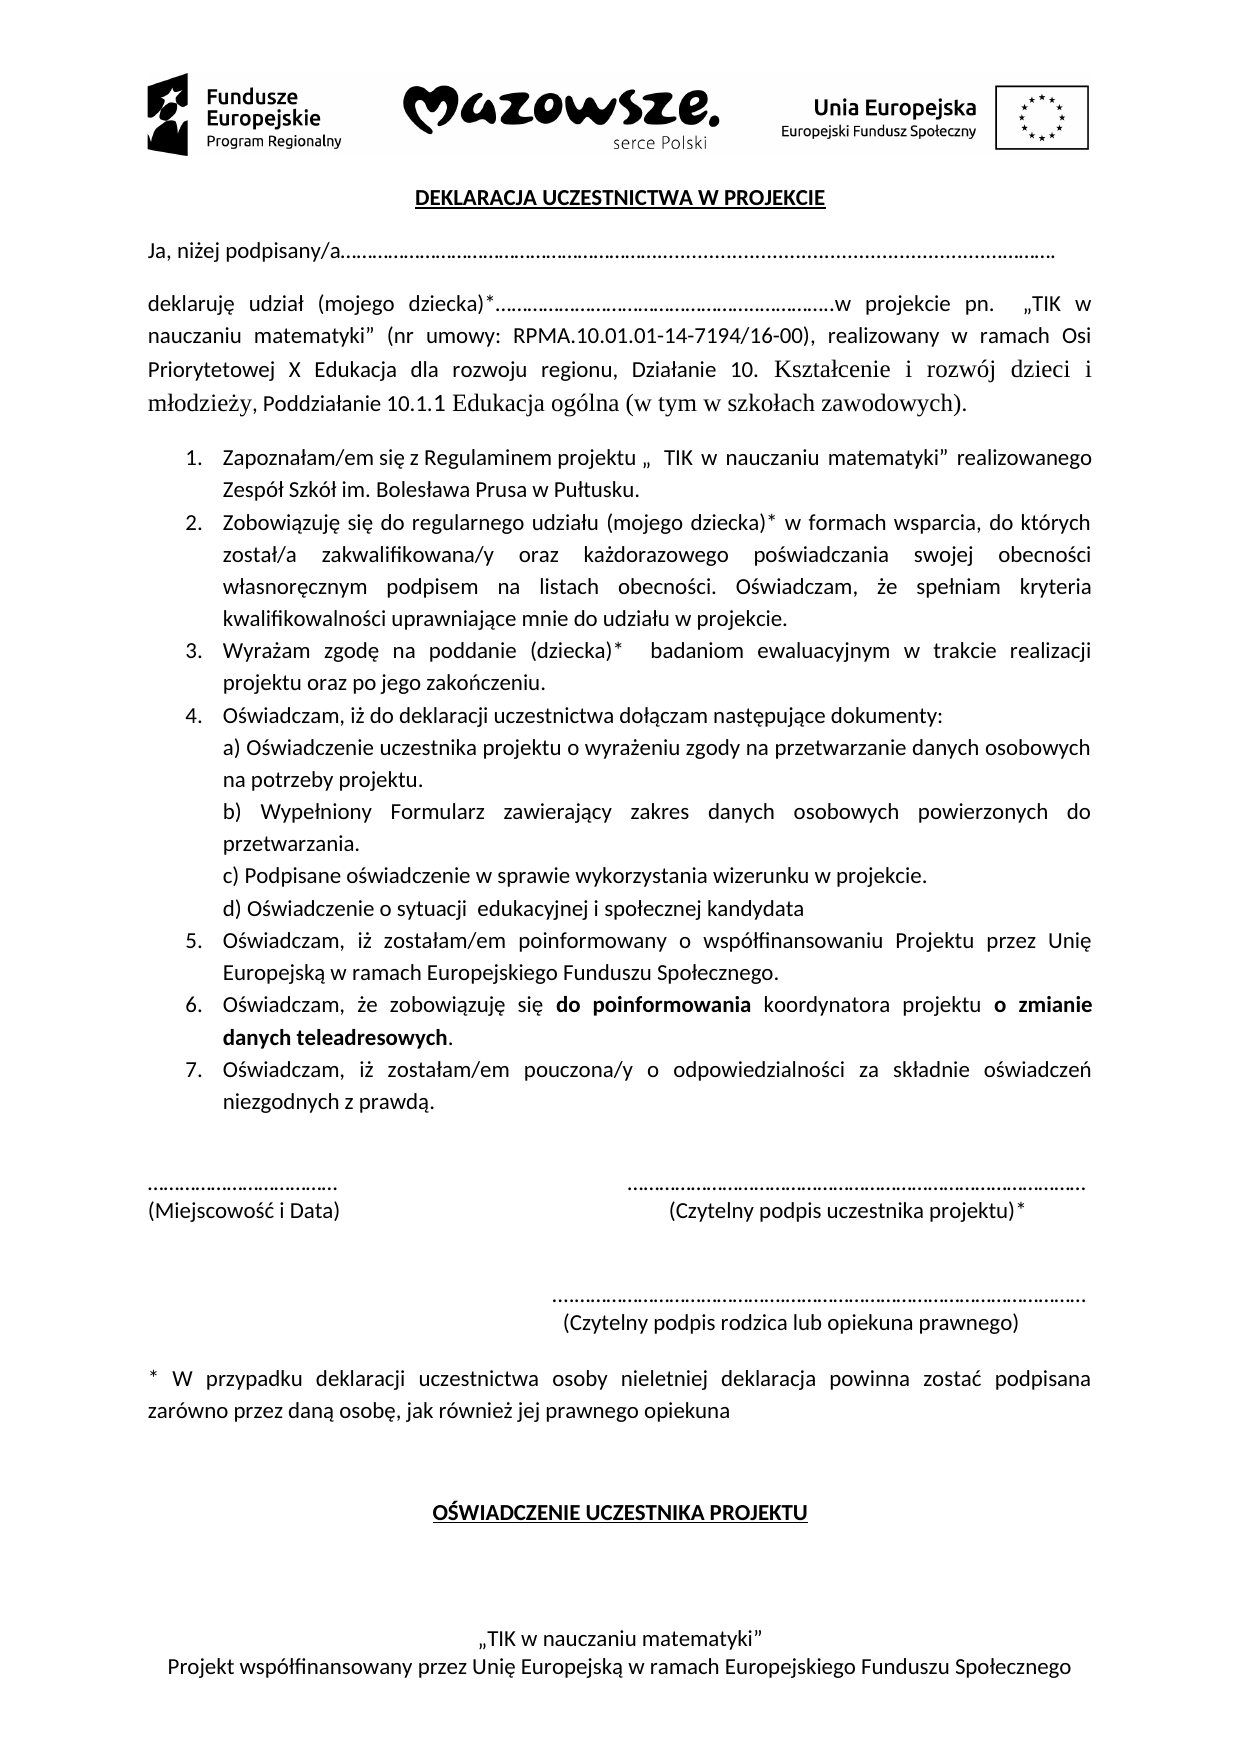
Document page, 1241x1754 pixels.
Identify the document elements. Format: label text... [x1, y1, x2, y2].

text DEKLARACJA UCZESTNICTWA W PROJEKCIE [148, 183, 1093, 211]
text Ja, niżej podpisany/a……………………………………………………............................................................………. [148, 236, 1093, 264]
list b) Wypełniony Formularz zawierający zakres danych osobowych powierzonych do przetwarzania. [223, 797, 1093, 857]
table_header …………………………………………………………………………… (Czytelny podpis uczestnika projektu)* [616, 1140, 1097, 1224]
list Zapoznałam/em się z Regulaminem projektu „ TIK w nauczaniu matematyki” realizowanego Zespół Szkół im. Bolesława Prusa w Pułtusku. [185, 443, 1093, 503]
list d) Oświadczenie o sytuacji edukacyjnej i społecznej kandydata [223, 894, 1093, 922]
table_cell ....………………………………….………………………………………………… (Czytelny podpis rodzica lub opiekuna prawnego) [136, 1224, 1097, 1364]
text * W przypadku deklaracji uczestnictwa osoby nieletniej deklaracja powinna zostać podpisana zarówno przez daną osobę, jak również jej prawnego opiekuna [148, 1364, 1093, 1424]
text deklaruję udział (mojego dziecka)*…………………………………………..…………..w projekcie pn. „TIK w nauczaniu matematyki” (nr umowy: RPMA.10.01.01-14-7194/16-00), realizowany w ramach Osi Priorytetowej X Edukacja dla rozwoju regionu, Działanie 10. Kształcenie i rozwój dzieci i młodzieży, Poddziałanie 10.1.1 Edukacja ogólna (w tym w szkołach zawodowych). [148, 289, 1093, 418]
text OŚWIADCZENIE UCZESTNIKA PROJEKTU [148, 1498, 1093, 1526]
list Oświadczam, iż do deklaracji uczestnictwa dołączam następujące dokumenty: [185, 701, 1093, 729]
list a) Oświadczenie uczestnika projektu o wyrażeniu zgody na przetwarzanie danych osobowych na potrzeby projektu. [223, 733, 1093, 793]
list Oświadczam, iż zostałam/em pouczona/y o odpowiedzialności za składnie oświadczeń niezgodnych z prawdą. [185, 1055, 1093, 1115]
list Zobowiązuję się do regularnego udziału (mojego dziecka)* w formach wsparcia, do których został/a zakwalifikowana/y oraz każdorazowego poświadczania swojej obecności własnoręcznym podpisem na listach obecności. Oświadczam, że spełniam kryteria kwalifikowalności uprawniające mnie do udziału w projekcie. [185, 508, 1093, 632]
list Oświadczam, że zobowiązuję się do poinformowania koordynatora projektu o zmianie danych teleadresowych. [185, 990, 1093, 1051]
table_header ……………………………… (Miejscowość i Data) [136, 1140, 616, 1224]
picture [147, 73, 1093, 156]
list Wyrażam zgodę na poddanie (dziecka)* badaniom ewaluacyjnym w trakcie realizacji projektu oraz po jego zakończeniu. [185, 636, 1093, 697]
list Oświadczam, iż zostałam/em poinformowany o współfinansowaniu Projektu przez Unię Europejską w ramach Europejskiego Funduszu Społecznego. [185, 926, 1093, 986]
list c) Podpisane oświadczenie w sprawie wykorzystania wizerunku w projekcie. [223, 862, 1093, 890]
